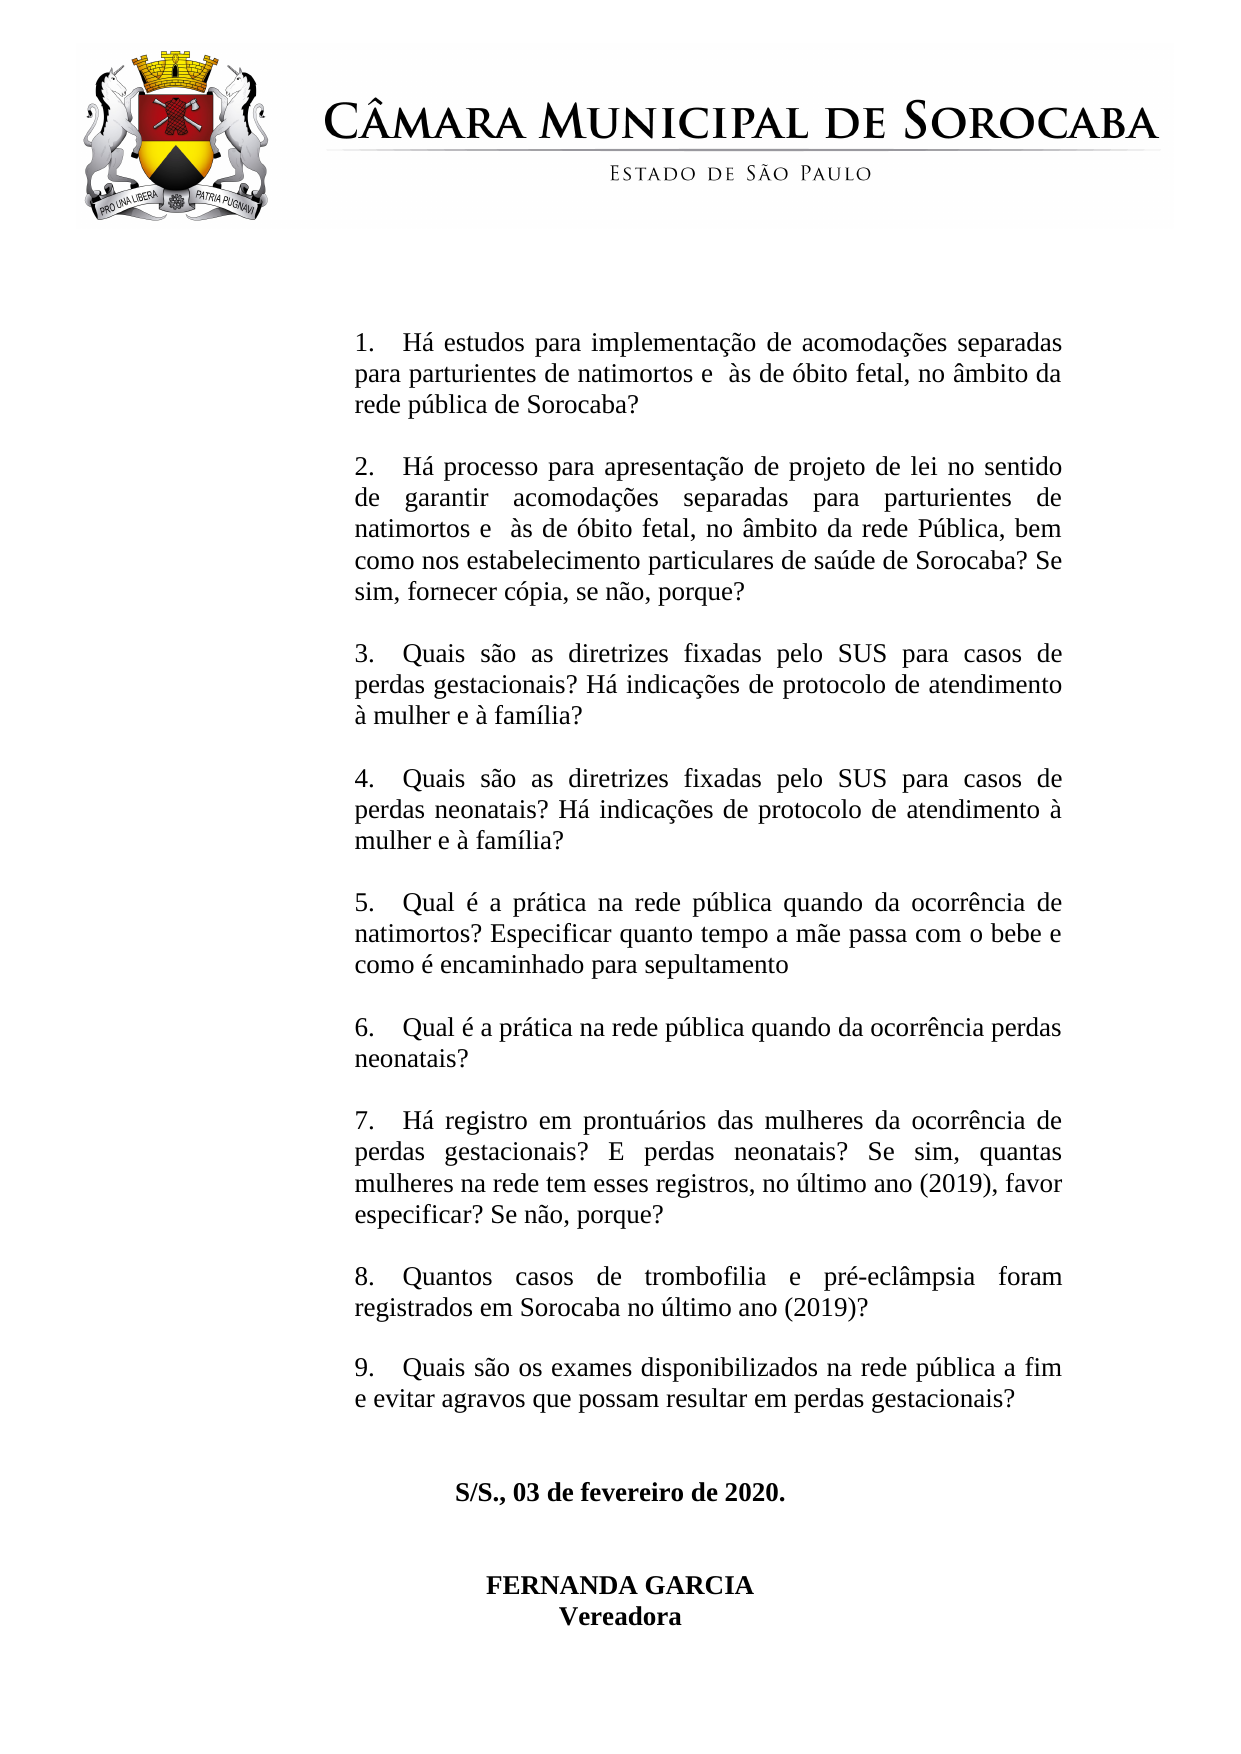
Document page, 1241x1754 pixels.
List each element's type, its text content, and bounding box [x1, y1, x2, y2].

list Quais são as diretrizes fixadas pelo SUS para casos de perdas neonatais? Há indicações de protocolo de atendimento à mulher e à família? [354, 762, 1063, 855]
list Quais são as diretrizes fixadas pelo SUS para casos de perdas gestacionais? Há indicações de protocolo de atendimento à mulher e à família? [354, 637, 1063, 731]
list Há estudos para implementação de acomodações separadas para parturientes de natimortos e às de óbito fetal, no âmbito da rede pública de Sorocaba? [354, 326, 1063, 419]
list Há registro em prontuários das mulheres da ocorrência de perdas gestacionais? E perdas neonatais? Se sim, quantas mulheres na rede tem esses registros, no último ano (2019), favor especificar? Se não, porque? [354, 1104, 1063, 1229]
list Qual é a prática na rede pública quando da ocorrência de natimortos? Especificar quanto tempo a mãe passa com o bebe e como é encaminhado para sepultamento [354, 886, 1063, 980]
list Qual é a prática na rede pública quando da ocorrência perdas neonatais? [354, 1011, 1063, 1073]
list Quantos casos de trombofilia e pré-eclâmpsia foram registrados em Sorocaba no último ano (2019)? [354, 1260, 1063, 1351]
list Quais são os exames disponibilizados na rede pública a fim e evitar agravos que possam resultar em perdas gestacionais? [354, 1351, 1063, 1413]
text S/S., 03 de fevereiro de 2020. [177, 1476, 1063, 1507]
text FERNANDA GARCIA [177, 1569, 1063, 1600]
text Vereadora [177, 1600, 1063, 1631]
list Há processo para apresentação de projeto de lei no sentido de garantir acomodações separadas para parturientes de natimortos e às de óbito fetal, no âmbito da rede Pública, bem como nos estabelecimento particulares de saúde de Sorocaba? Se sim, fornecer cópia, se não, porque? [354, 450, 1063, 606]
picture [76, 43, 1174, 229]
